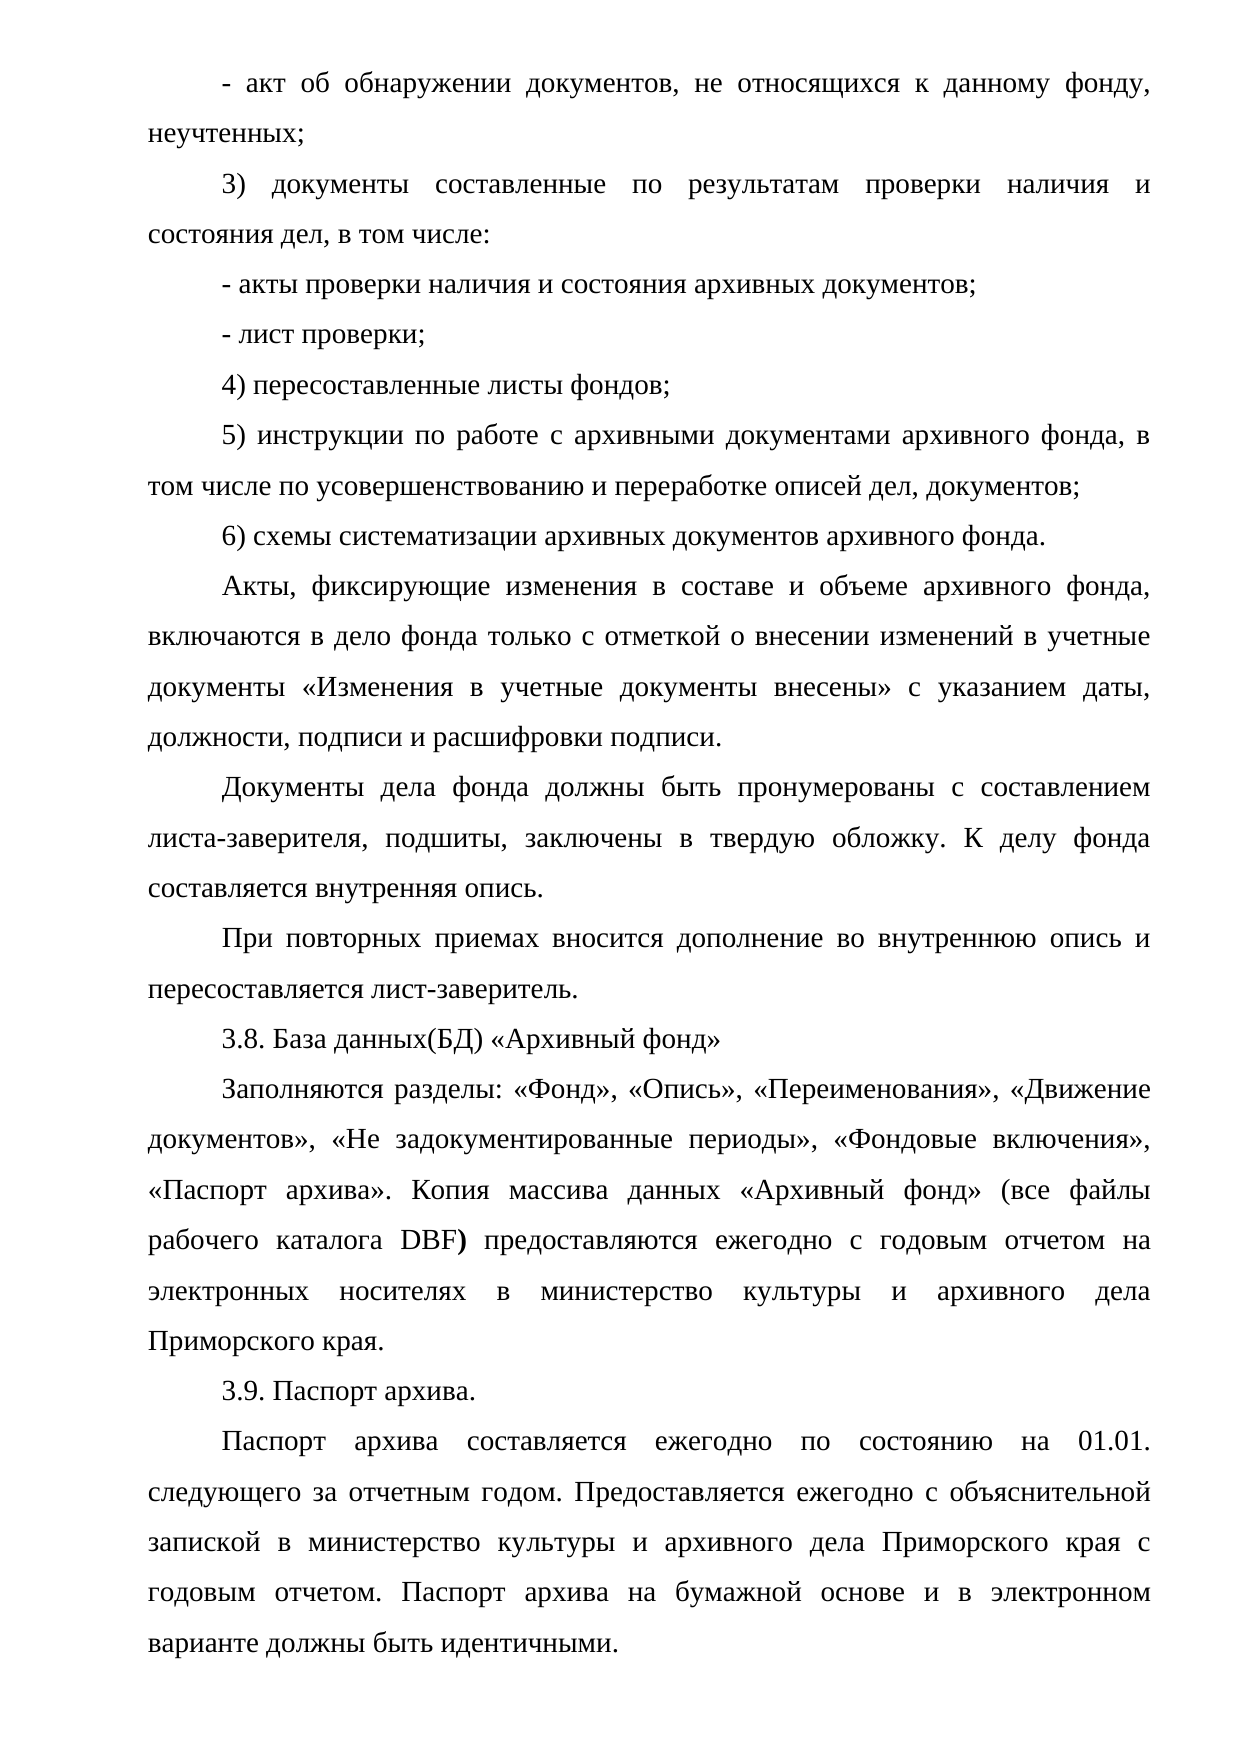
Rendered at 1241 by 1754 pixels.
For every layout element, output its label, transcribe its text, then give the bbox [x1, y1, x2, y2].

text При повторных приемах вносится дополнение во внутреннюю опись и пересоставляется лист-заверитель. [148, 920, 1152, 1004]
text 5) инструкции по работе с архивными документами архивного фонда, в том числе по усовершенствованию и переработке описей дел, документов; [148, 417, 1152, 501]
text 4) пересоставленные листы фондов; [148, 367, 1152, 401]
text 3.8. База данных(БД) «Архивный фонд» [148, 1021, 1152, 1054]
text 6) схемы систематизации архивных документов архивного фонда. [148, 518, 1152, 551]
text - лист проверки; [148, 317, 1152, 350]
text Заполняются разделы: «Фонд», «Опись», «Переименования», «Движение документов», «Не задокументированные периоды», «Фондовые включения», «Паспорт архива». Копия массива данных «Архивный фонд» (все файлы рабочего каталога DBF) предоставляются ежегодно с годовым отчетом на электронных носителях в министерство культуры и архивного дела Приморского края. [148, 1071, 1152, 1356]
text Акты, фиксирующие изменения в составе и объеме архивного фонда, включаются в дело фонда только с отметкой о внесении изменений в учетные документы «Изменения в учетные документы внесены» с указанием даты, должности, подписи и расшифровки подписи. [148, 568, 1152, 753]
text 3.9. Паспорт архива. [148, 1373, 1152, 1407]
text - акт об обнаружении документов, не относящихся к данному фонду, неучтенных; [148, 65, 1152, 149]
text 3) документы составленные по результатам проверки наличия и состояния дел, в том числе: [148, 166, 1152, 249]
text Документы дела фонда должны быть пронумерованы с составлением листа-заверителя, подшиты, заключены в твердую обложку. К делу фонда составляется внутренняя опись. [148, 769, 1152, 904]
text - акты проверки наличия и состояния архивных документов; [148, 266, 1152, 300]
text Паспорт архива составляется ежегодно по состоянию на 01.01. следующего за отчетным годом. Предоставляется ежегодно с объяснительной запиской в министерство культуры и архивного дела Приморского края с годовым отчетом. Паспорт архива на бумажной основе и в электронном варианте должны быть идентичными. [148, 1423, 1152, 1658]
